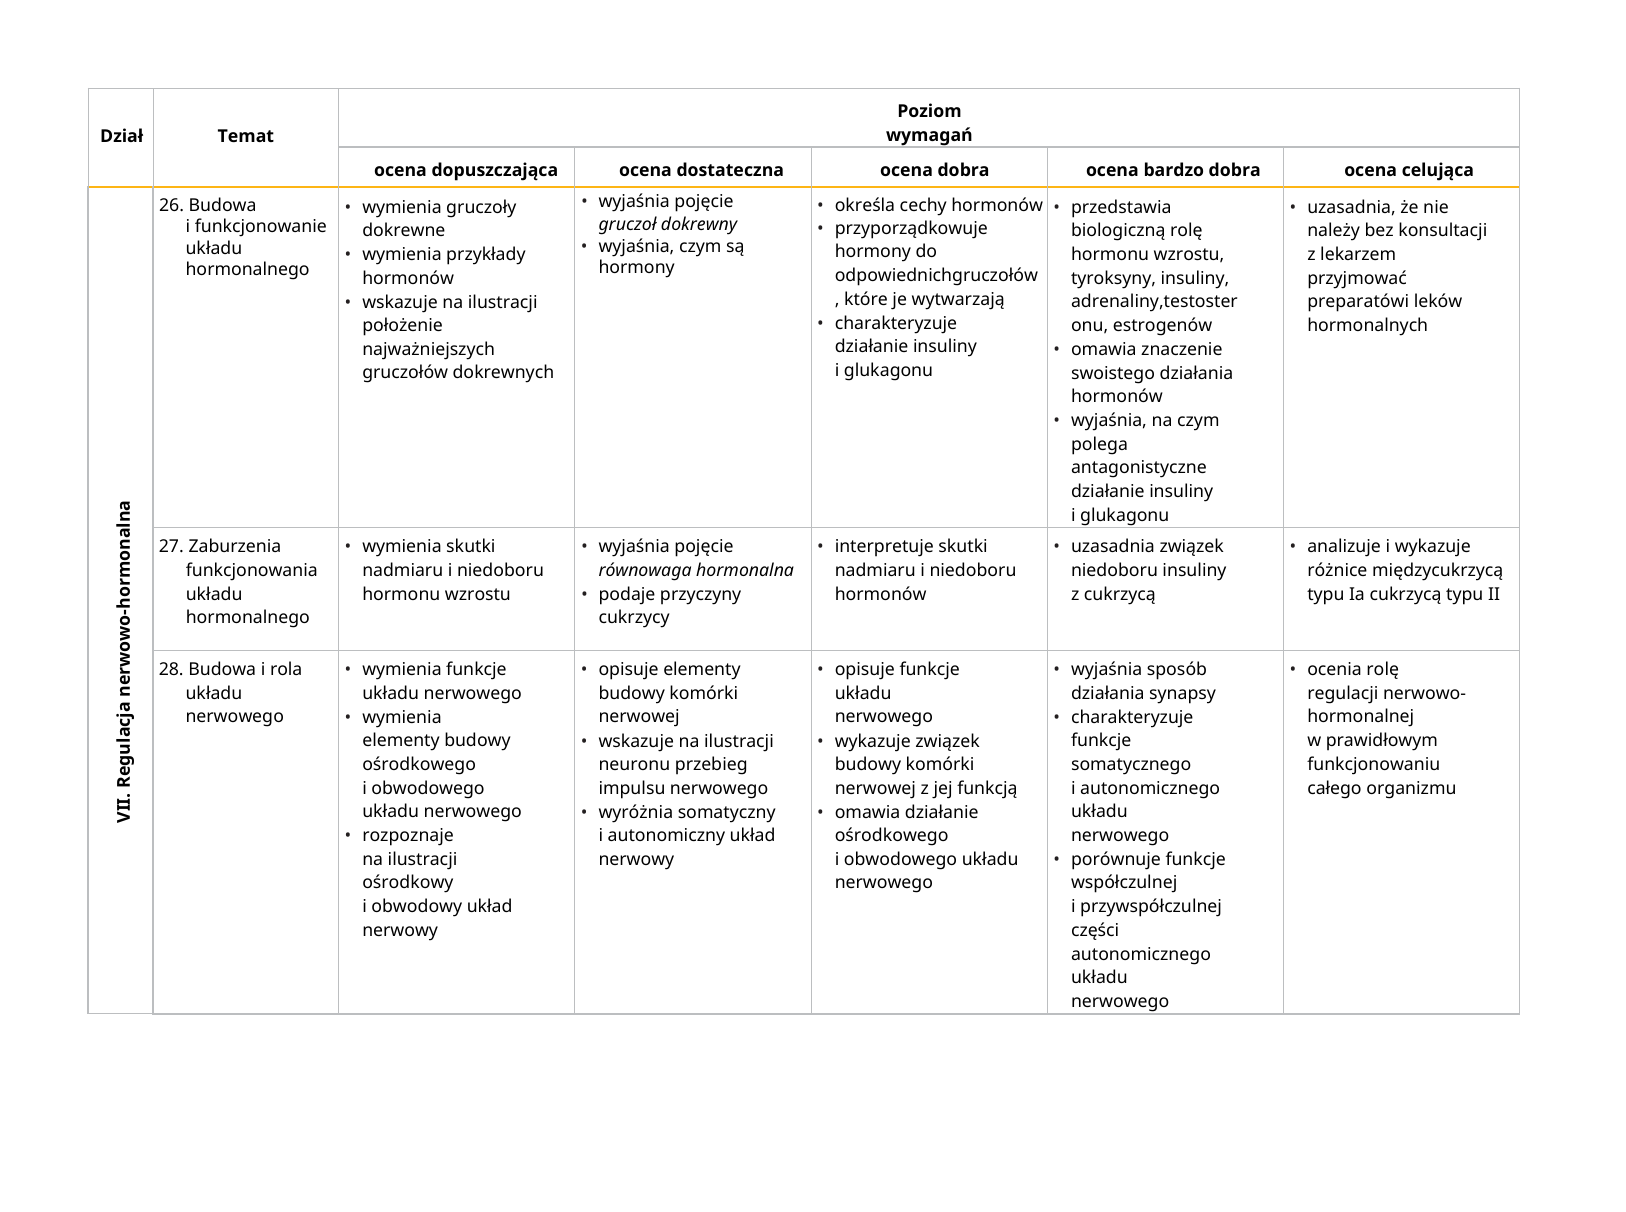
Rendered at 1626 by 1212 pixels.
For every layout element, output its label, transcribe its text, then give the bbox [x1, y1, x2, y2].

table_cell wyjaśnia sposób działania synapsy charakteryzuje funkcje somatycznego i autonomicznego układu nerwowego porównuje funkcje współczulnej i przywspółczulnej części autonomicznego układu nerwowego [1048, 651, 1283, 1013]
table_cell uzasadnia związek niedoboru insuliny z cukrzycą [1048, 528, 1283, 649]
table_cell analizuje i wykazuje różnice międzycukrzycą typu Ia cukrzycą typu II [1284, 528, 1519, 649]
table_cell opisuje elementy budowy komórki nerwowej wskazuje na ilustracji neuronu przebieg impulsu nerwowego wyróżnia somatyczny i autonomiczny układ nerwowy [575, 651, 811, 1013]
table_cell ocena dostateczna [575, 148, 811, 186]
table_cell ocena dopuszczająca [339, 148, 574, 186]
table_header Poziom wymagań [339, 89, 1519, 146]
table_cell 27. Zaburzenia funkcjonowania układu hormonalnego [154, 528, 338, 649]
table_cell opisuje funkcje układu nerwowego wykazuje związek budowy komórki nerwowej z jej funkcją omawia działanie ośrodkowego i obwodowego układu nerwowego [812, 651, 1047, 1013]
table_header Temat [154, 89, 338, 186]
table_cell wymienia gruczoły dokrewne wymienia przykłady hormonów wskazuje na ilustracji położenie najważniejszych gruczołów dokrewnych [339, 188, 574, 527]
table_cell interpretuje skutki nadmiaru i niedoboru hormonów [812, 528, 1047, 649]
table_cell ocena bardzo dobra [1048, 148, 1283, 186]
table_cell przedstawia biologiczną rolę hormonu wzrostu, tyroksyny, insuliny, adrenaliny,testosteronu, estrogenów omawia znaczenie swoistego działania hormonów wyjaśnia, na czym polega antagonistyczne działanie insuliny i glukagonu [1048, 188, 1283, 527]
table_cell 28. Budowa i rola układu nerwowego [154, 651, 338, 1013]
table_cell ocena dobra [812, 148, 1047, 186]
table_cell ocena celująca [1284, 148, 1519, 186]
table_cell 26. Budowa i funkcjonowanie układu hormonalnego [154, 188, 338, 527]
table_cell wymienia skutki nadmiaru i niedoboru hormonu wzrostu [339, 528, 574, 649]
table_header Dział [89, 89, 153, 186]
table_cell określa cechy hormonów przyporządkowuje hormony do odpowiednichgruczołów, które je wytwarzają charakteryzuje działanie insuliny i glukagonu [812, 188, 1047, 527]
table_cell uzasadnia, że nie należy bez konsultacji z lekarzem przyjmować preparatówi leków hormonalnych [1284, 188, 1519, 527]
table_cell ocenia rolę regulacji nerwowo-hormonalnej w prawidłowym funkcjonowaniu całego organizmu [1284, 651, 1519, 1013]
table_cell VII. Regulacja nerwowo-hormonalna [89, 188, 152, 1013]
table_cell wymienia funkcje układu nerwowego wymienia elementy budowy ośrodkowego i obwodowego układu nerwowego rozpoznaje na ilustracji ośrodkowy i obwodowy układ nerwowy [339, 651, 574, 1013]
table_cell wyjaśnia pojęcie gruczoł dokrewny wyjaśnia, czym są hormony [575, 188, 811, 527]
table_cell wyjaśnia pojęcie równowaga hormonalna podaje przyczyny cukrzycy [575, 528, 811, 649]
